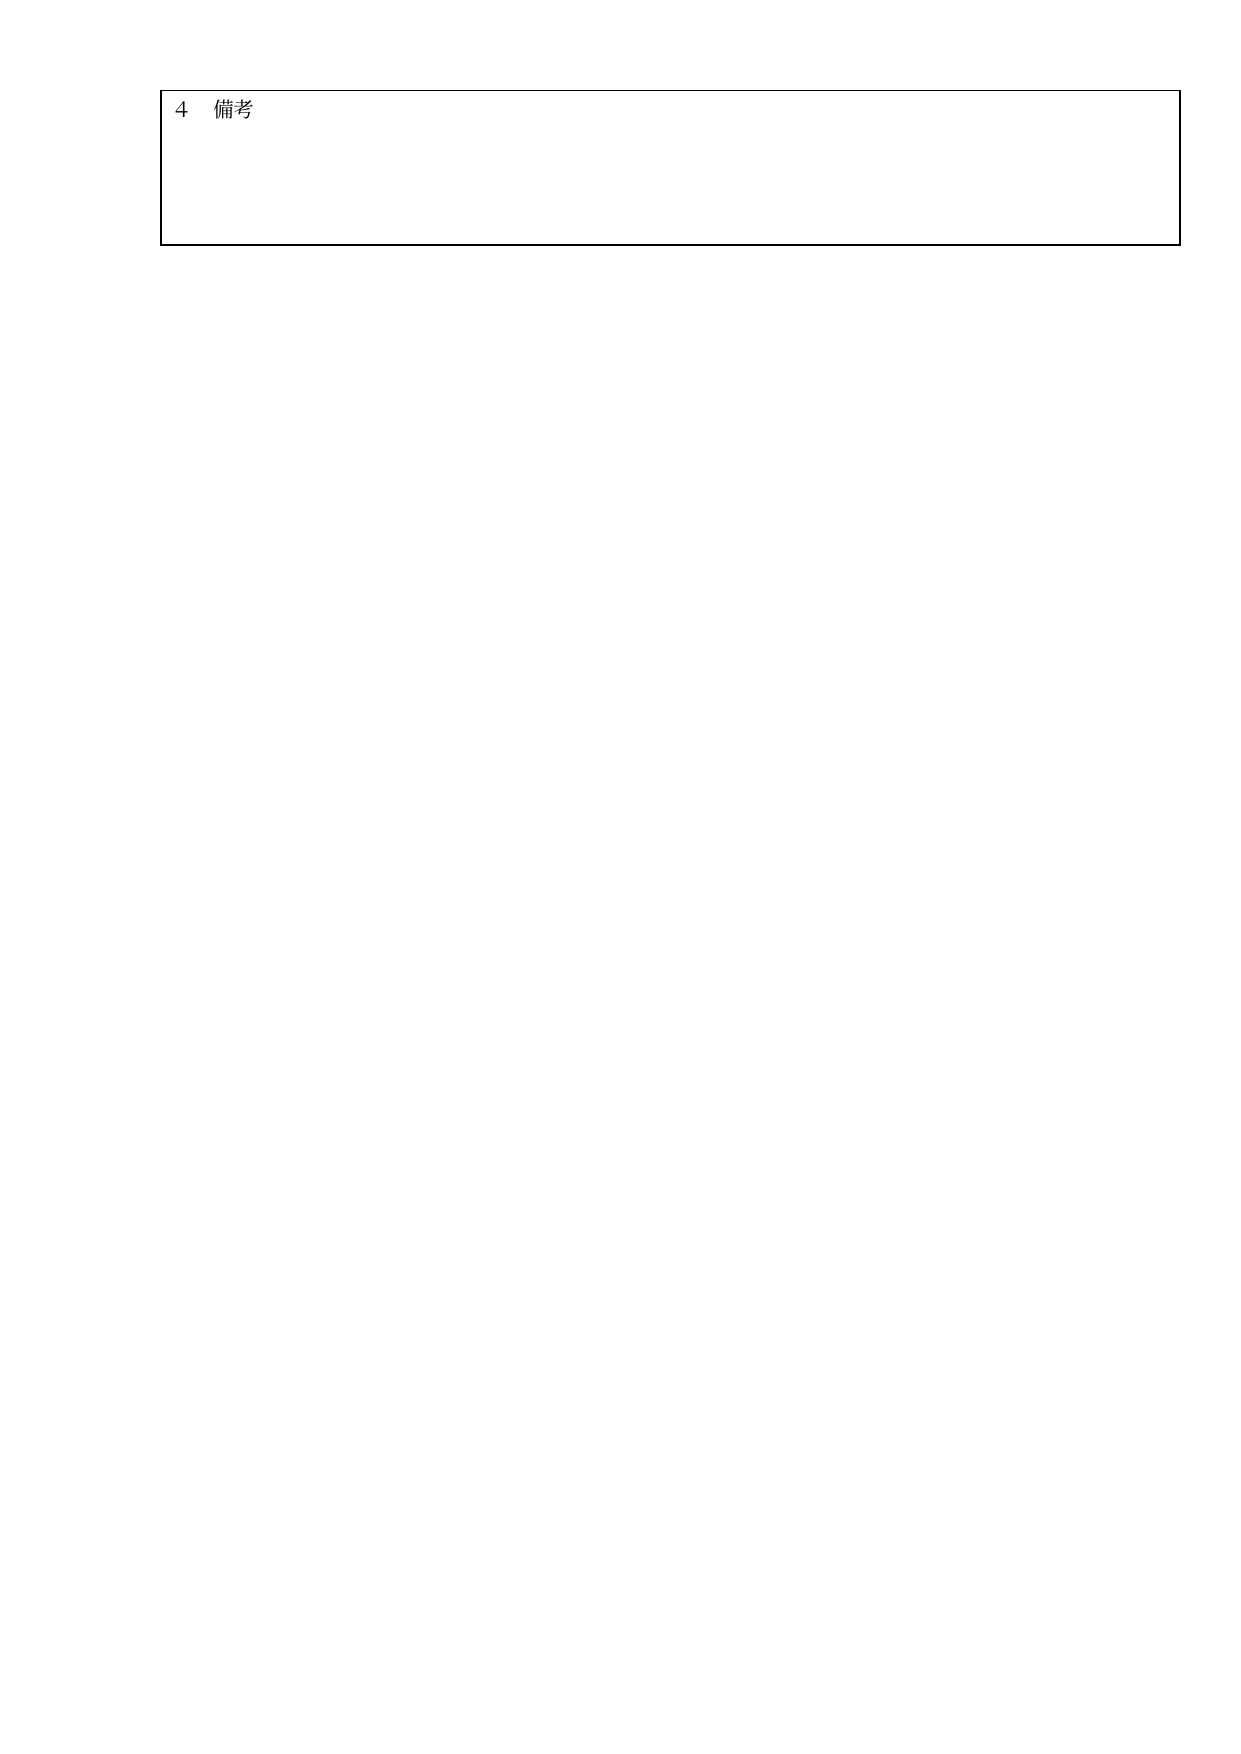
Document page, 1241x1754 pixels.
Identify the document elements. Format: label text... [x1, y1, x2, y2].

table_cell ４ 備考 [162, 91, 1179, 244]
